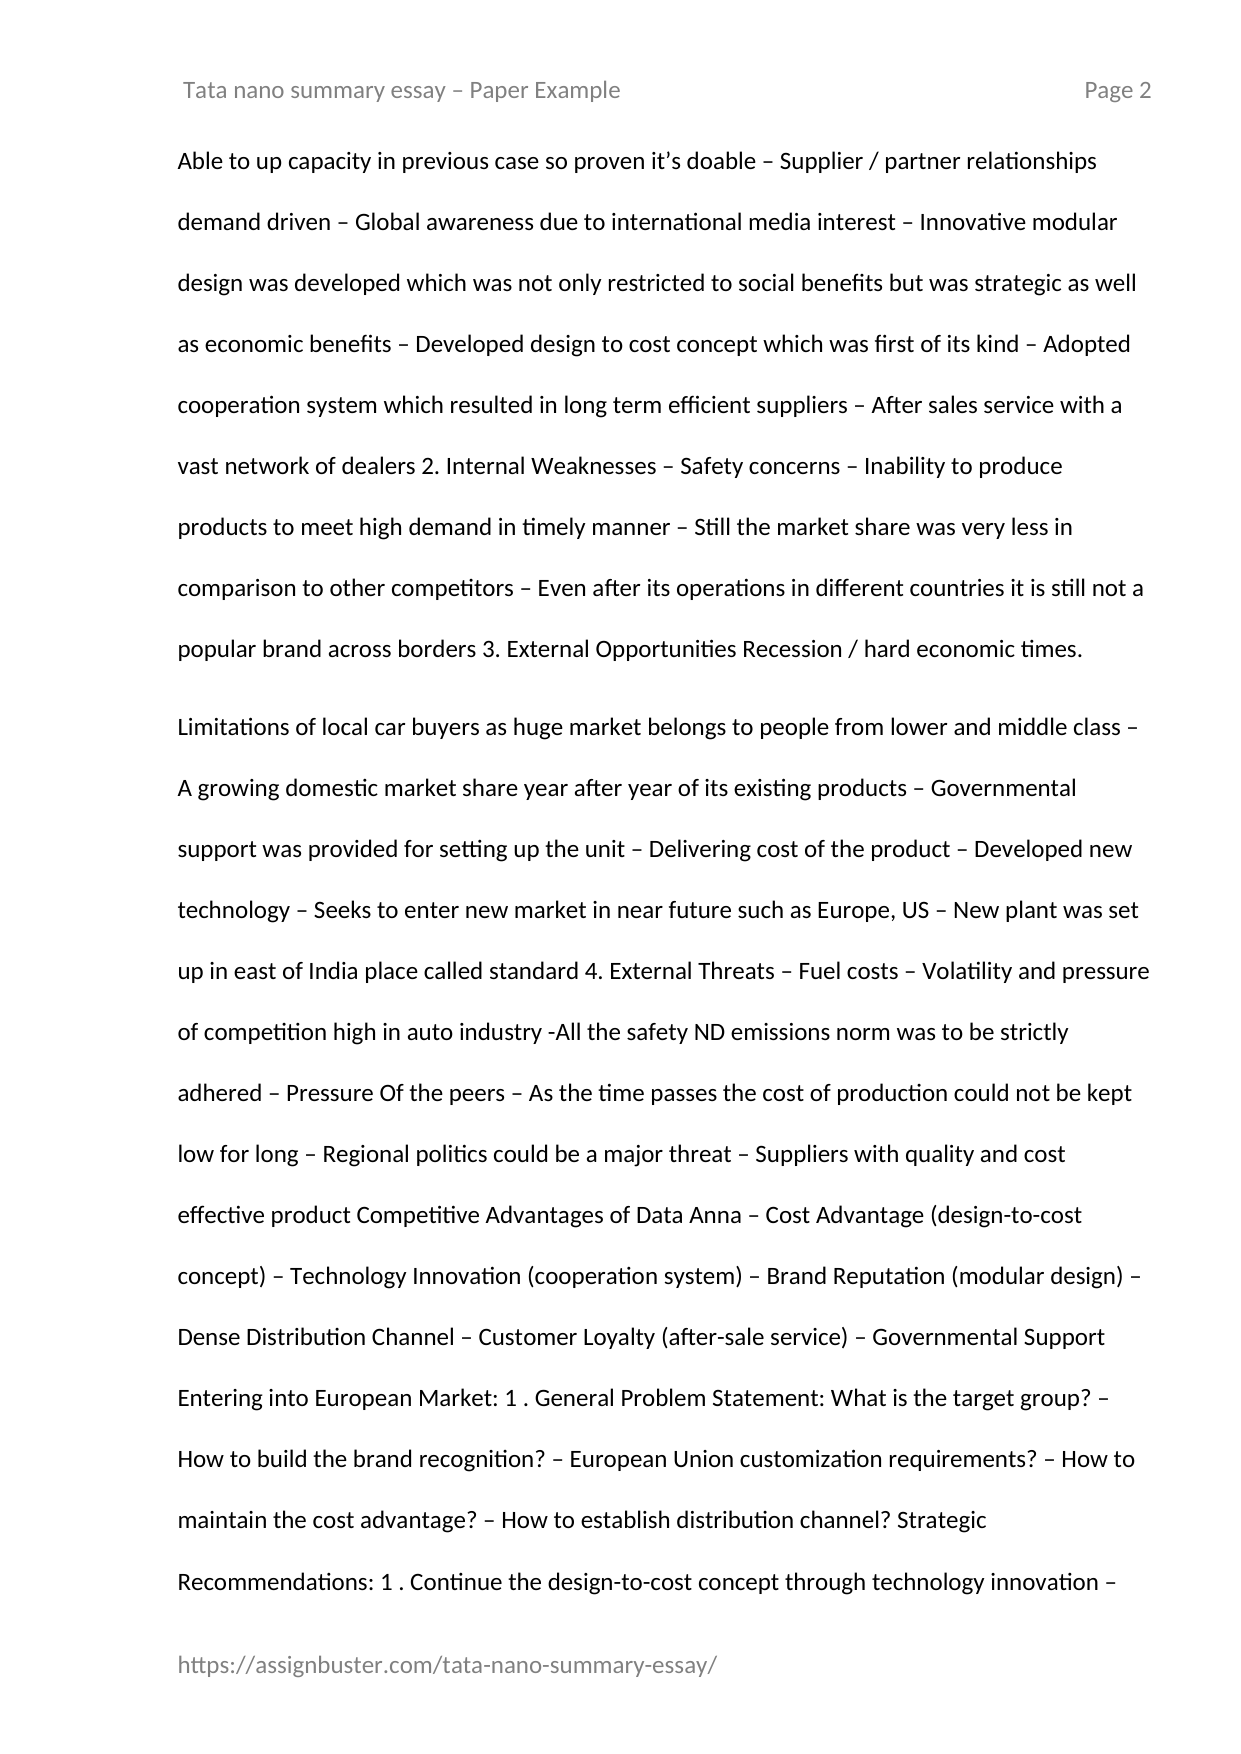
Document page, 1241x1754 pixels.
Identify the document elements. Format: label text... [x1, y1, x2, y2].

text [177, 711, 1152, 1596]
text Able to up capacity in previous case so proven it’s doable – Supplier / partner relationships demand driven – Global awareness due to international media interest – Innovative modular design was developed which was not only restricted to social benefits but was strategic as well as economic benefits – Developed design to cost concept which was first of its kind – Adopted cooperation system which resulted in long term efficient suppliers – After sales service with a vast network of dealers 2. Internal Weaknesses – Safety concerns – Inability to produce products to meet high demand in timely manner – Still the market share was very less in comparison to other competitors – Even after its operations in different countries it is still not a popular brand across borders 3. External Opportunities Recession / hard economic times. [177, 145, 1152, 664]
